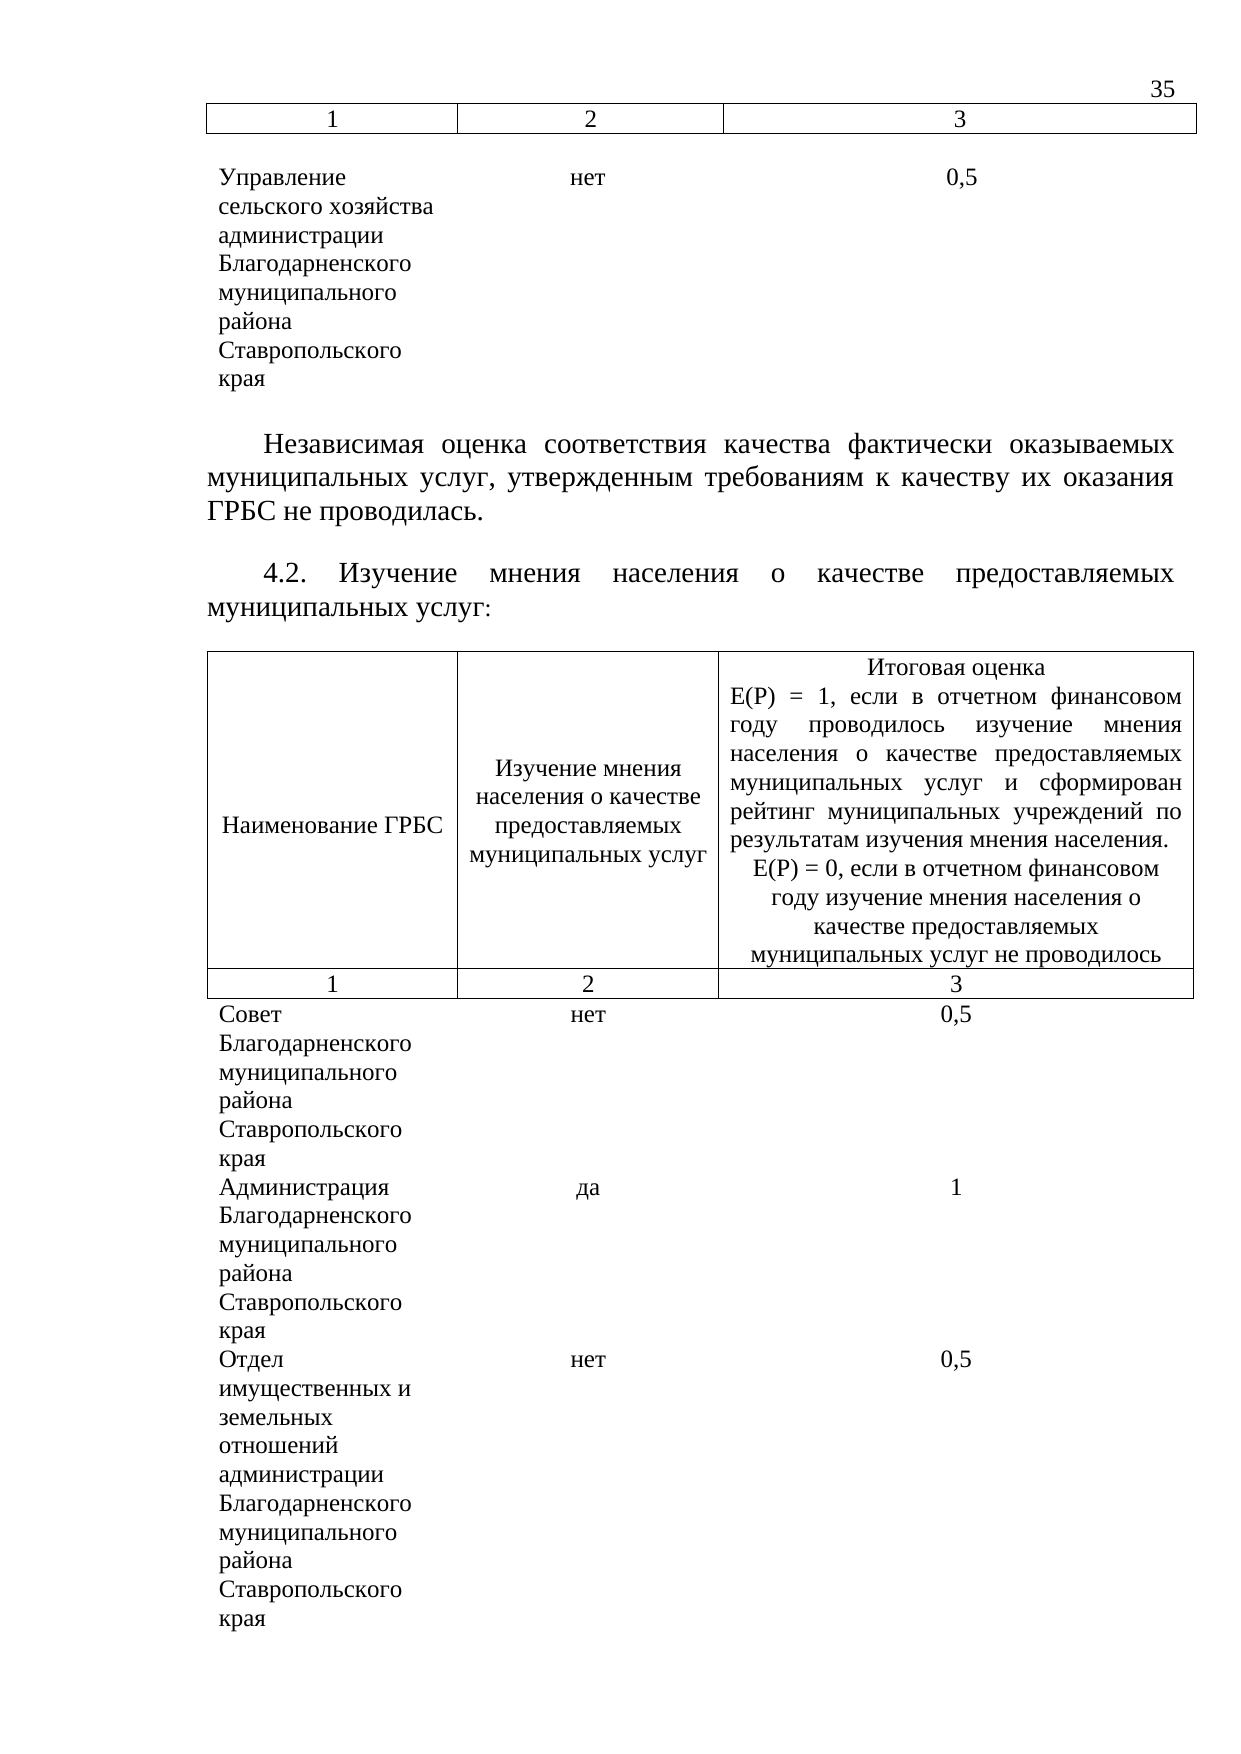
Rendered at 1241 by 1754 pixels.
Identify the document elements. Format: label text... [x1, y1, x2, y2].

table_cell Администрация Благодарненского муниципального района Ставропольского края [207, 1172, 458, 1344]
table_cell 2 [458, 969, 718, 998]
table_cell 1 [719, 1172, 1193, 1344]
table_cell 0,5 [719, 999, 1193, 1172]
table_cell Совет Благодарненского муниципального района Ставропольского края [207, 999, 458, 1172]
table_header Наименование ГРБС [208, 652, 457, 968]
table_header Управление сельского хозяйства администрации Благодарненского муниципального района Ставропольского края [207, 162, 457, 392]
table_cell нет [458, 1344, 718, 1632]
table_header нет [457, 162, 718, 392]
table_cell Отдел имущественных и земельных отношений администрации Благодарненского муниципального района Ставропольского края [207, 1344, 458, 1632]
table_header Итоговая оценка E(P) = 1, если в отчетном финансовом году проводилось изучение мнения населения о качестве предоставляемых муниципальных услуг и сформирован рейтинг муниципальных учреждений по результатам изучения мнения населения. E(P) = 0, если в отчетном финансовом году изучение мнения населения о качестве предоставляемых муниципальных услуг не проводилось [719, 652, 1193, 968]
table_cell 0,5 [719, 1344, 1193, 1632]
text Независимая оценка соответствия качества фактически оказываемых муниципальных услуг, утвержденным требованиям к качеству их оказания ГРБС не проводилась. [207, 426, 1175, 526]
table_header Изучение мнения населения о качестве предоставляемых муниципальных услуг [458, 652, 718, 968]
table_cell да [458, 1172, 718, 1344]
table_header 0,5 [718, 162, 1206, 392]
text 4.2. Изучение мнения населения о качестве предоставляемых муниципальных услуг: [207, 555, 1175, 622]
table_cell нет [458, 999, 718, 1172]
table_cell 1 [208, 969, 457, 998]
table_cell 3 [719, 969, 1193, 998]
